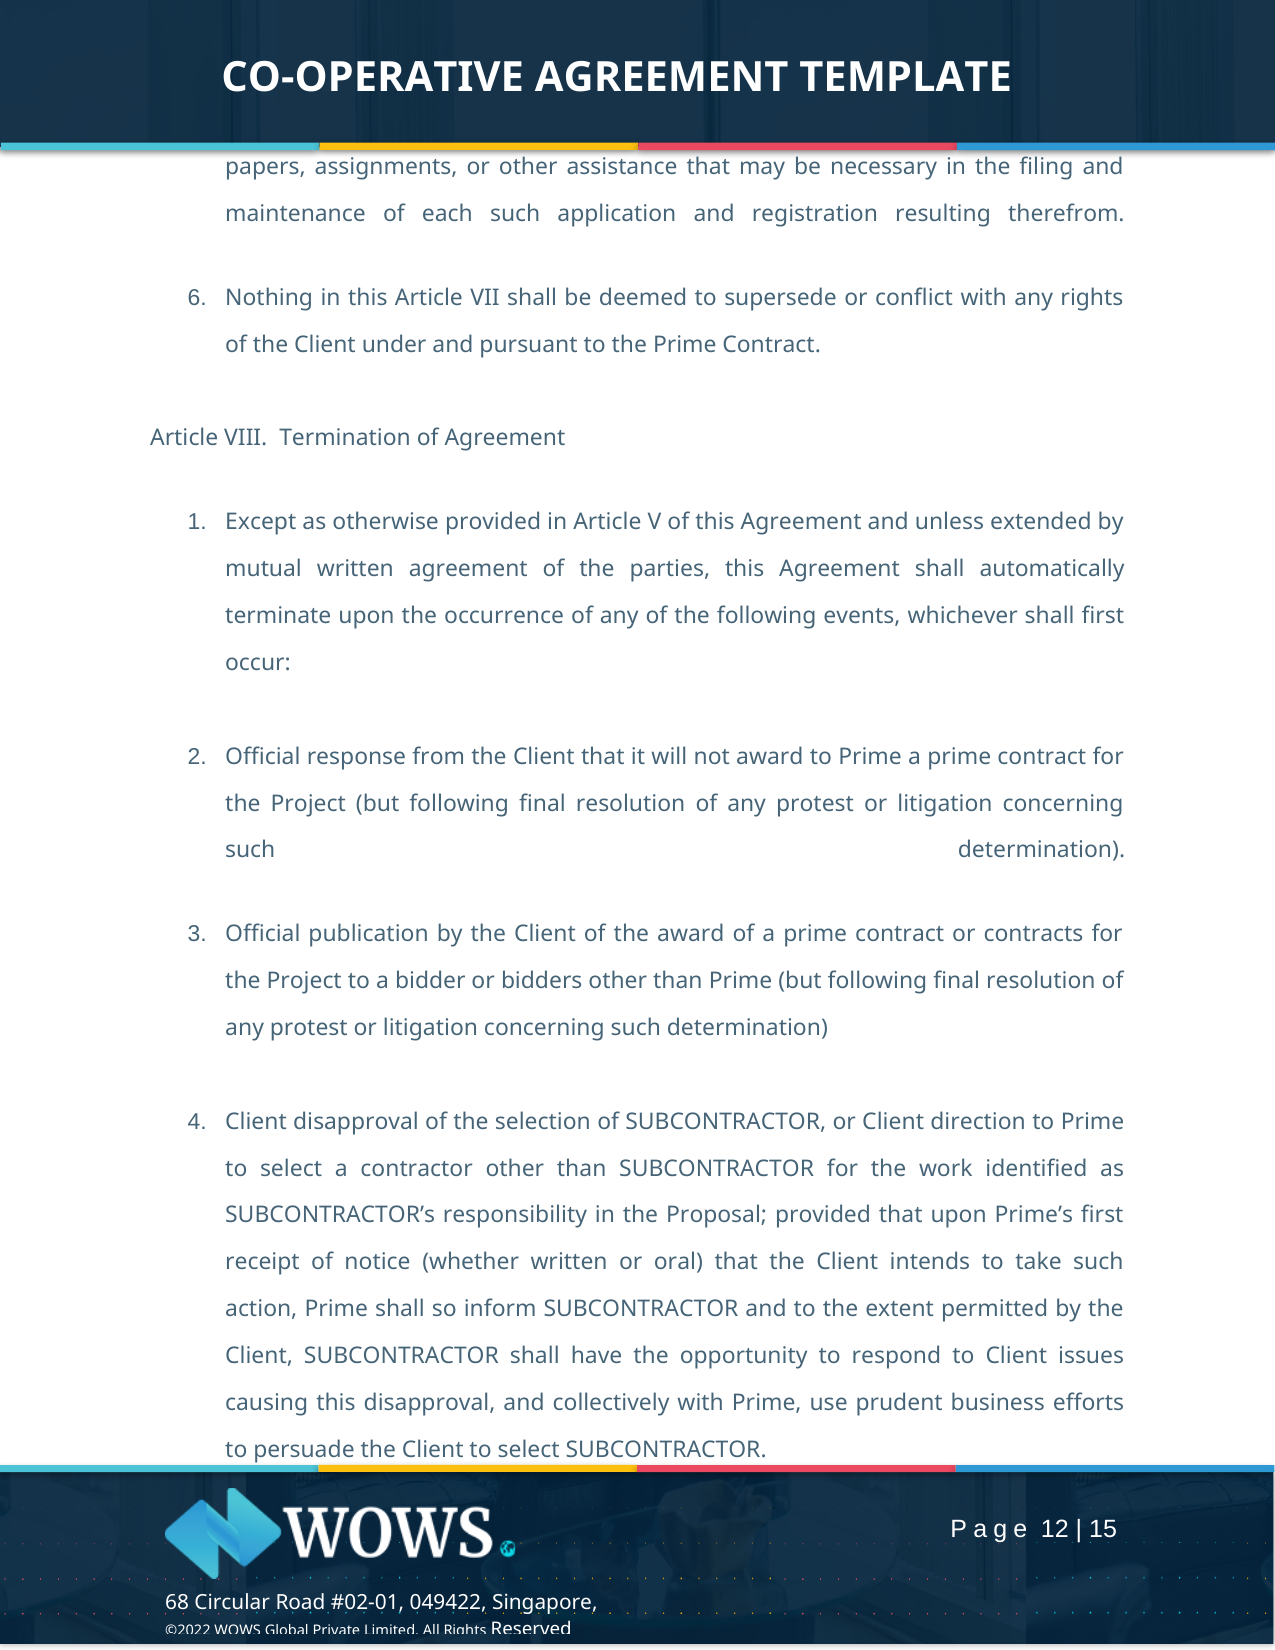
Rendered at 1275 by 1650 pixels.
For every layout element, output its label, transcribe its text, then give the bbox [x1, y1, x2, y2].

list Official response from the Client that it will not award to Prime a prime contract for the Project (but following final resolution of any protest or litigation concerning such determination). [187, 739, 1125, 904]
picture [0, 0, 1275, 142]
text Article VIII. Termination of Agreement [150, 421, 1125, 492]
list Except as otherwise provided in Article V of this Agreement and unless extended by mutual written agreement of the parties, this Agreement shall automatically terminate upon the occurrence of any of the following events, whichever shall first occur: [187, 505, 1125, 677]
list Official publication by the Client of the award of a prime contract or contracts for the Project to a bidder or bidders other than Prime (but following final resolution of any protest or litigation concerning such determination) [187, 917, 1125, 1042]
list Nothing in this Article VII shall be deemed to supersede or conflict with any rights of the Client under and pursuant to the Prime Contract. [187, 281, 1125, 359]
picture [0, 1472, 1274, 1644]
list Client disapproval of the selection of SUBCONTRACTOR, or Client direction to Prime to select a contractor other than SUBCONTRACTOR for the work identified as SUBCONTRACTOR’s responsibility in the Proposal; provided that upon Prime’s first receipt of notice (whether written or oral) that the Client intends to take such action, Prime shall so inform SUBCONTRACTOR and to the extent permitted by the Client, SUBCONTRACTOR shall have the opportunity to respond to Client issues causing this disapproval, and collectively with Prime, use prudent business efforts to persuade the Client to select SUBCONTRACTOR. [187, 1105, 1125, 1464]
